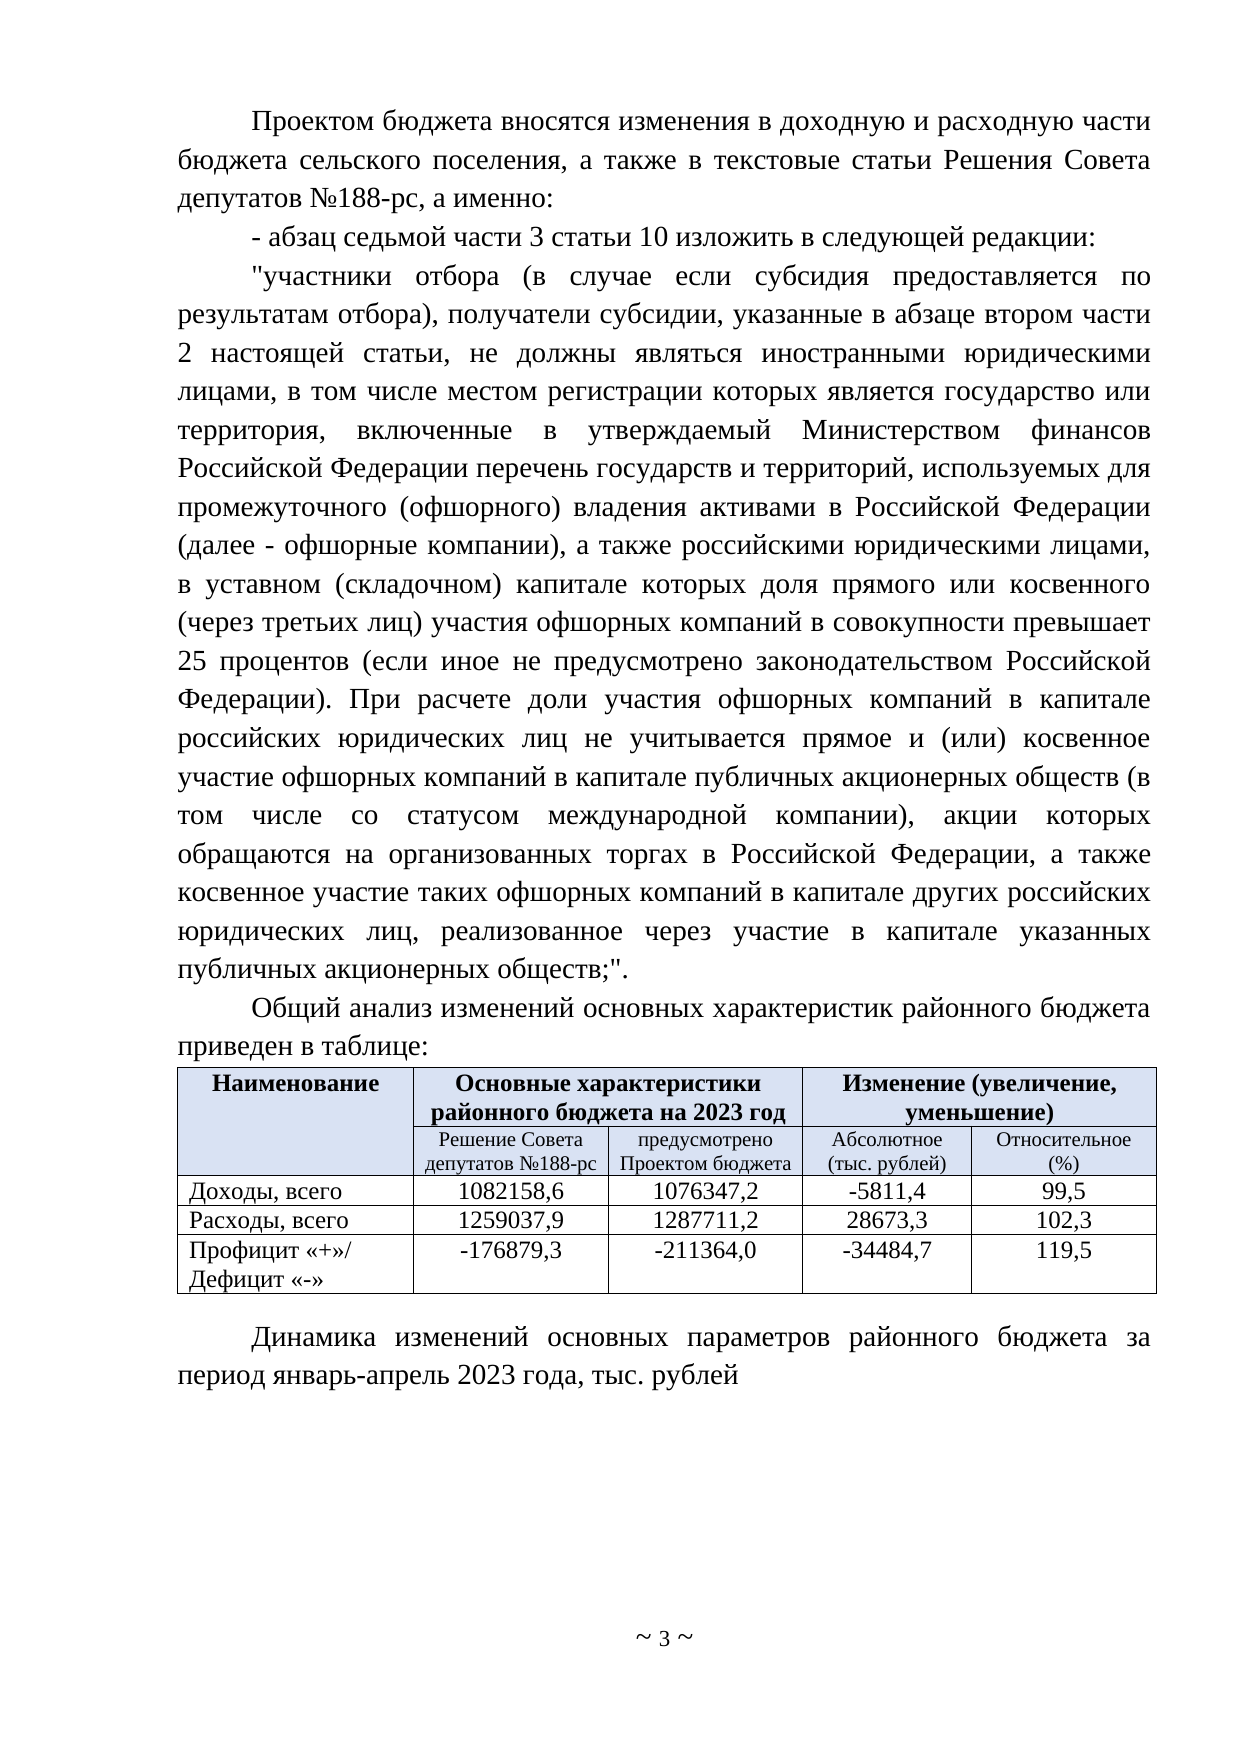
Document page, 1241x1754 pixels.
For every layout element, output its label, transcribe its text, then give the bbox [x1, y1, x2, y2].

table_cell Абсолютное (тыс. рублей) [803, 1127, 971, 1175]
text Динамика изменений основных параметров районного бюджета за период январь-апрель 2023 года, тыс. рублей [177, 1319, 1152, 1391]
table_cell 99,5 [972, 1176, 1156, 1204]
table_header Наименование [178, 1068, 413, 1175]
table_cell 1259037,9 [414, 1206, 608, 1234]
table_cell -5811,4 [803, 1176, 971, 1204]
text Общий анализ изменений основных характеристик районного бюджета приведен в таблице: [177, 990, 1152, 1062]
text Проектом бюджета вносятся изменения в доходную и расходную части бюджета сельского поселения, а также в текстовые статьи Решения Совета депутатов №188-рс, а именно: [177, 103, 1152, 214]
table_cell предусмотрено Проектом бюджета [609, 1127, 802, 1175]
text - абзац седьмой части 3 статьи 10 изложить в следующей редакции: [177, 219, 1152, 253]
table_cell 119,5 [972, 1235, 1156, 1293]
table_cell 28673,3 [803, 1206, 971, 1234]
table_cell 1287711,2 [609, 1206, 802, 1234]
table_cell -176879,3 [414, 1235, 608, 1293]
table_cell Решение Совета депутатов №188-рс [414, 1127, 608, 1175]
table_cell 1082158,6 [414, 1176, 608, 1204]
table_cell 102,3 [972, 1206, 1156, 1234]
table_cell Относительное (%) [972, 1127, 1156, 1175]
text "участники отбора (в случае если субсидия предоставляется по результатам отбора), получатели субсидии, указанные в абзаце втором части 2 настоящей статьи, не должны являться иностранными юридическими лицами, в том числе местом регистрации которых является государство или территория, включенные в утверждаемый Министерством финансов Российской Федерации перечень государств и территорий, используемых для промежуточного (офшорного) владения активами в Российской Федерации (далее - офшорные компании), а также российскими юридическими лицами, в уставном (складочном) капитале которых доля прямого или косвенного (через третьих лиц) участия офшорных компаний в совокупности превышает 25 процентов (если иное не предусмотрено законодательством Российской Федерации). При расчете доли участия офшорных компаний в капитале российских юридических лиц не учитывается прямое и (или) косвенное участие офшорных компаний в капитале публичных акционерных обществ (в том числе со статусом международной компании), акции которых обращаются на организованных торгах в Российской Федерации, а также косвенное участие таких офшорных компаний в капитале других российских юридических лиц, реализованное через участие в капитале указанных публичных акционерных обществ;". [177, 258, 1152, 985]
table_cell Доходы, всего [178, 1176, 413, 1204]
table_cell 1076347,2 [609, 1176, 802, 1204]
table_header Основные характеристики районного бюджета на 2023 год [414, 1068, 802, 1126]
table_header Изменение (увеличение, уменьшение) [803, 1068, 1156, 1126]
table_cell -211364,0 [609, 1235, 802, 1293]
table_cell Расходы, всего [178, 1206, 413, 1234]
table_cell -34484,7 [803, 1235, 971, 1293]
table_cell Профицит «+»/ Дефицит «-» [178, 1235, 413, 1293]
